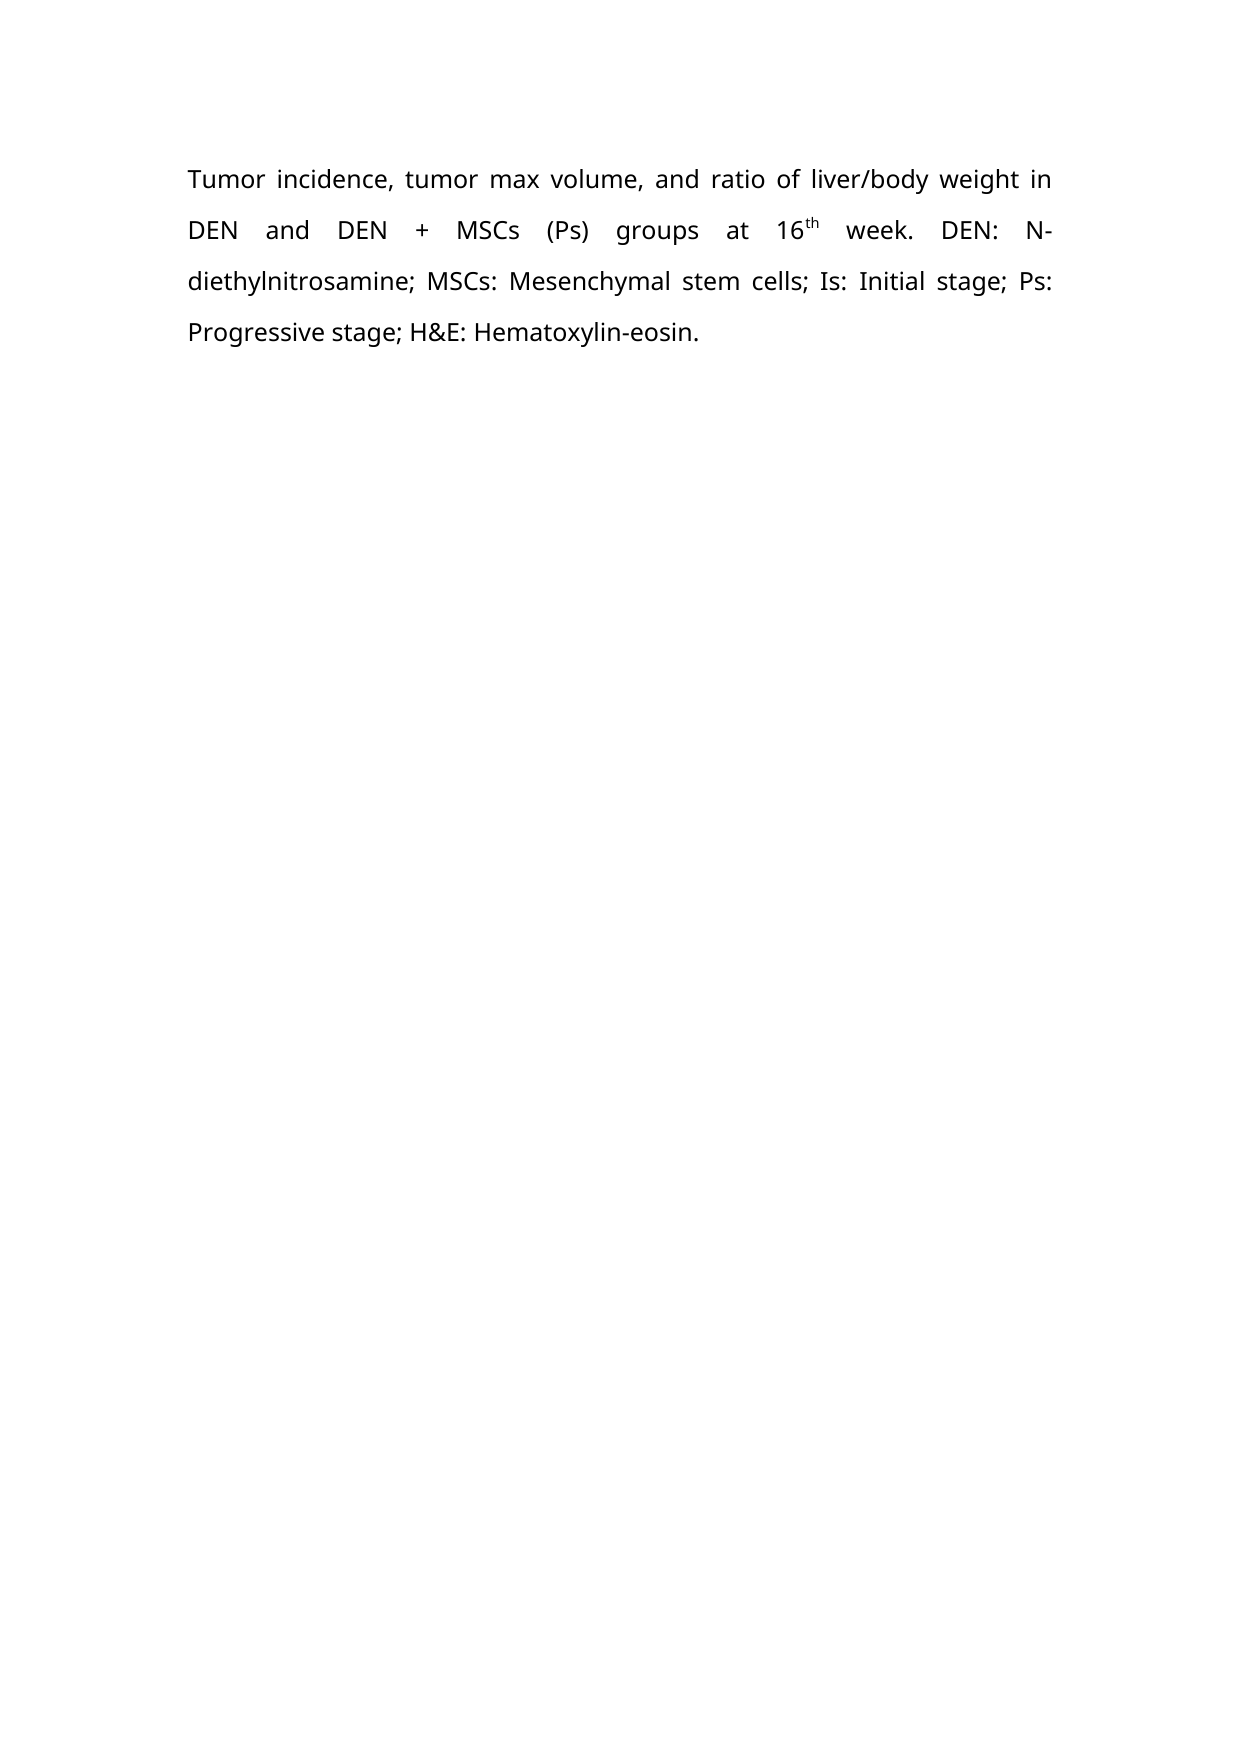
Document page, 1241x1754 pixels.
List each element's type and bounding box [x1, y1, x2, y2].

text [187, 162, 1053, 349]
